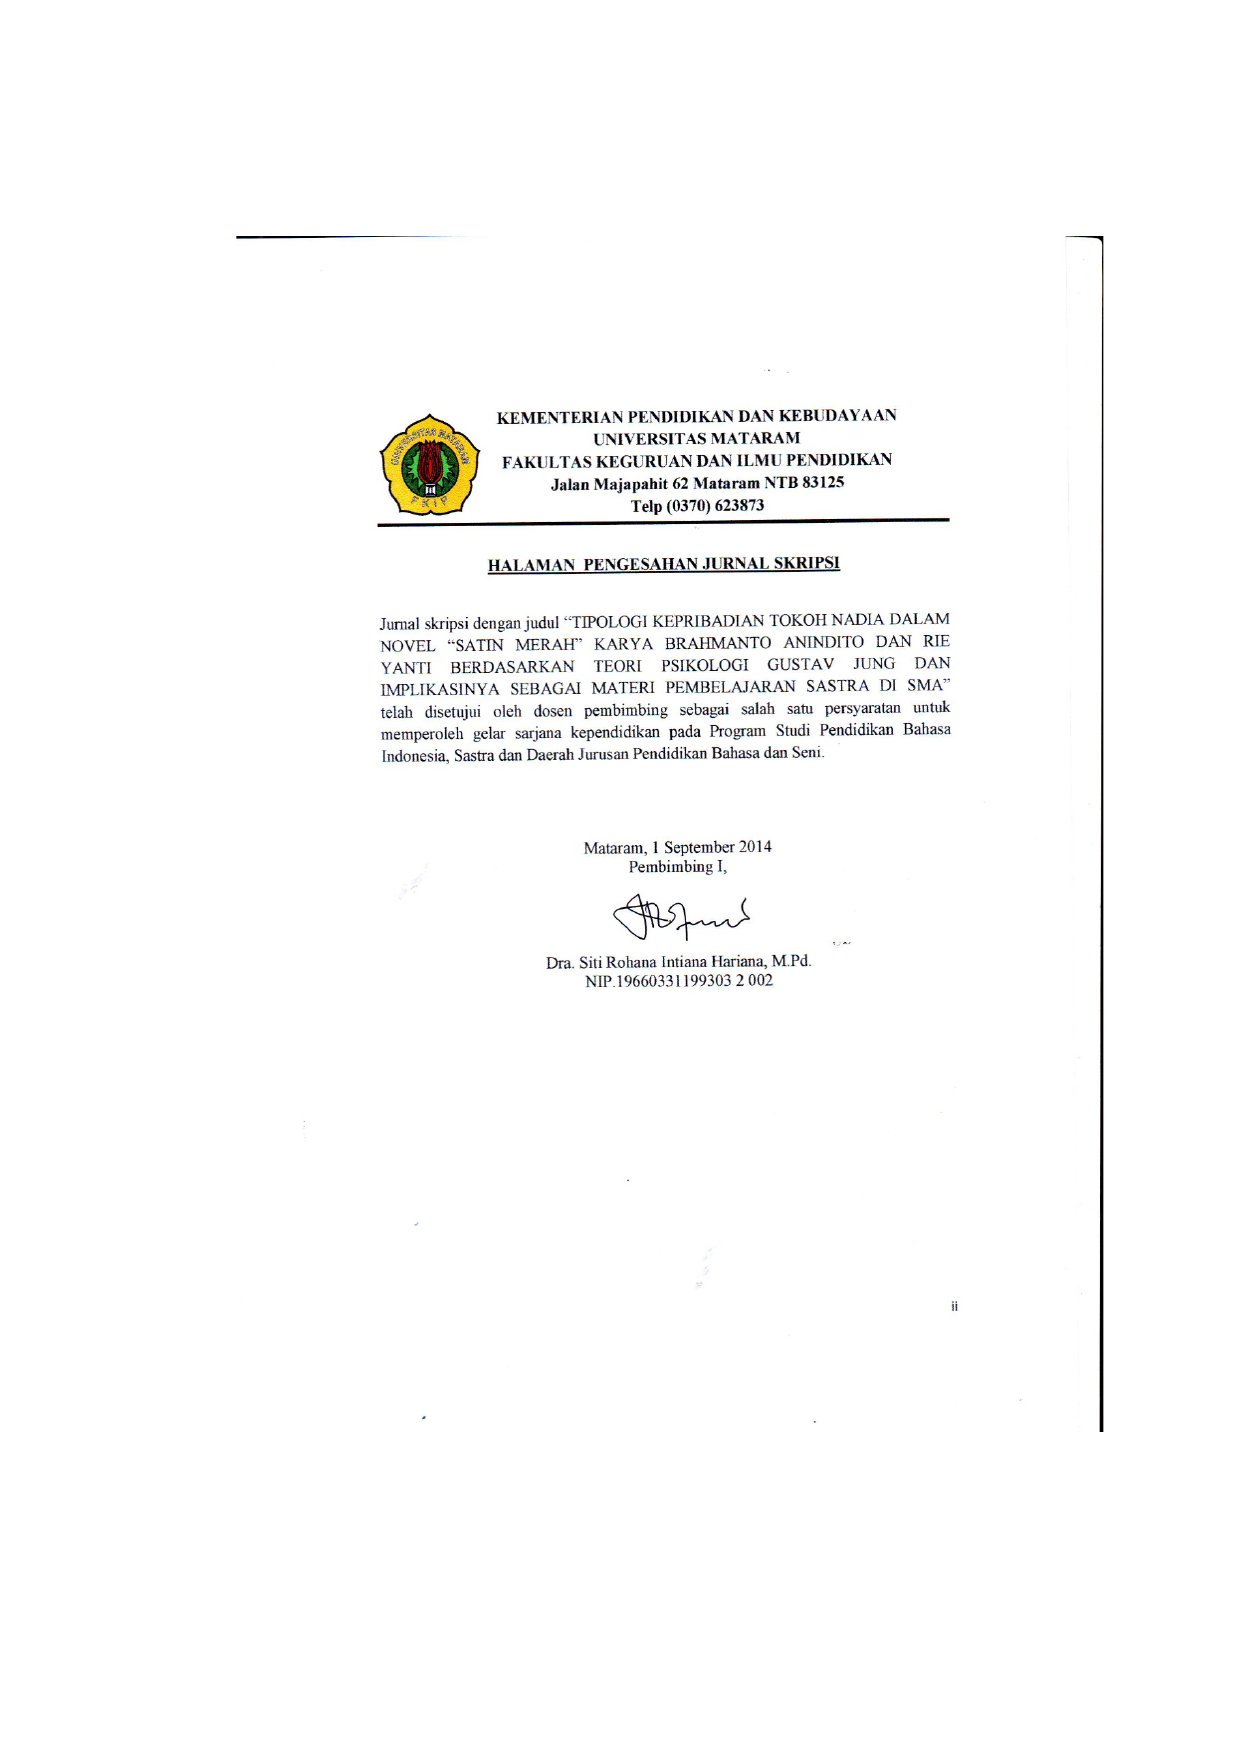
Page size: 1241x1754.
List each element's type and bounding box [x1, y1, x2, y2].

picture [236, 236, 1104, 1432]
